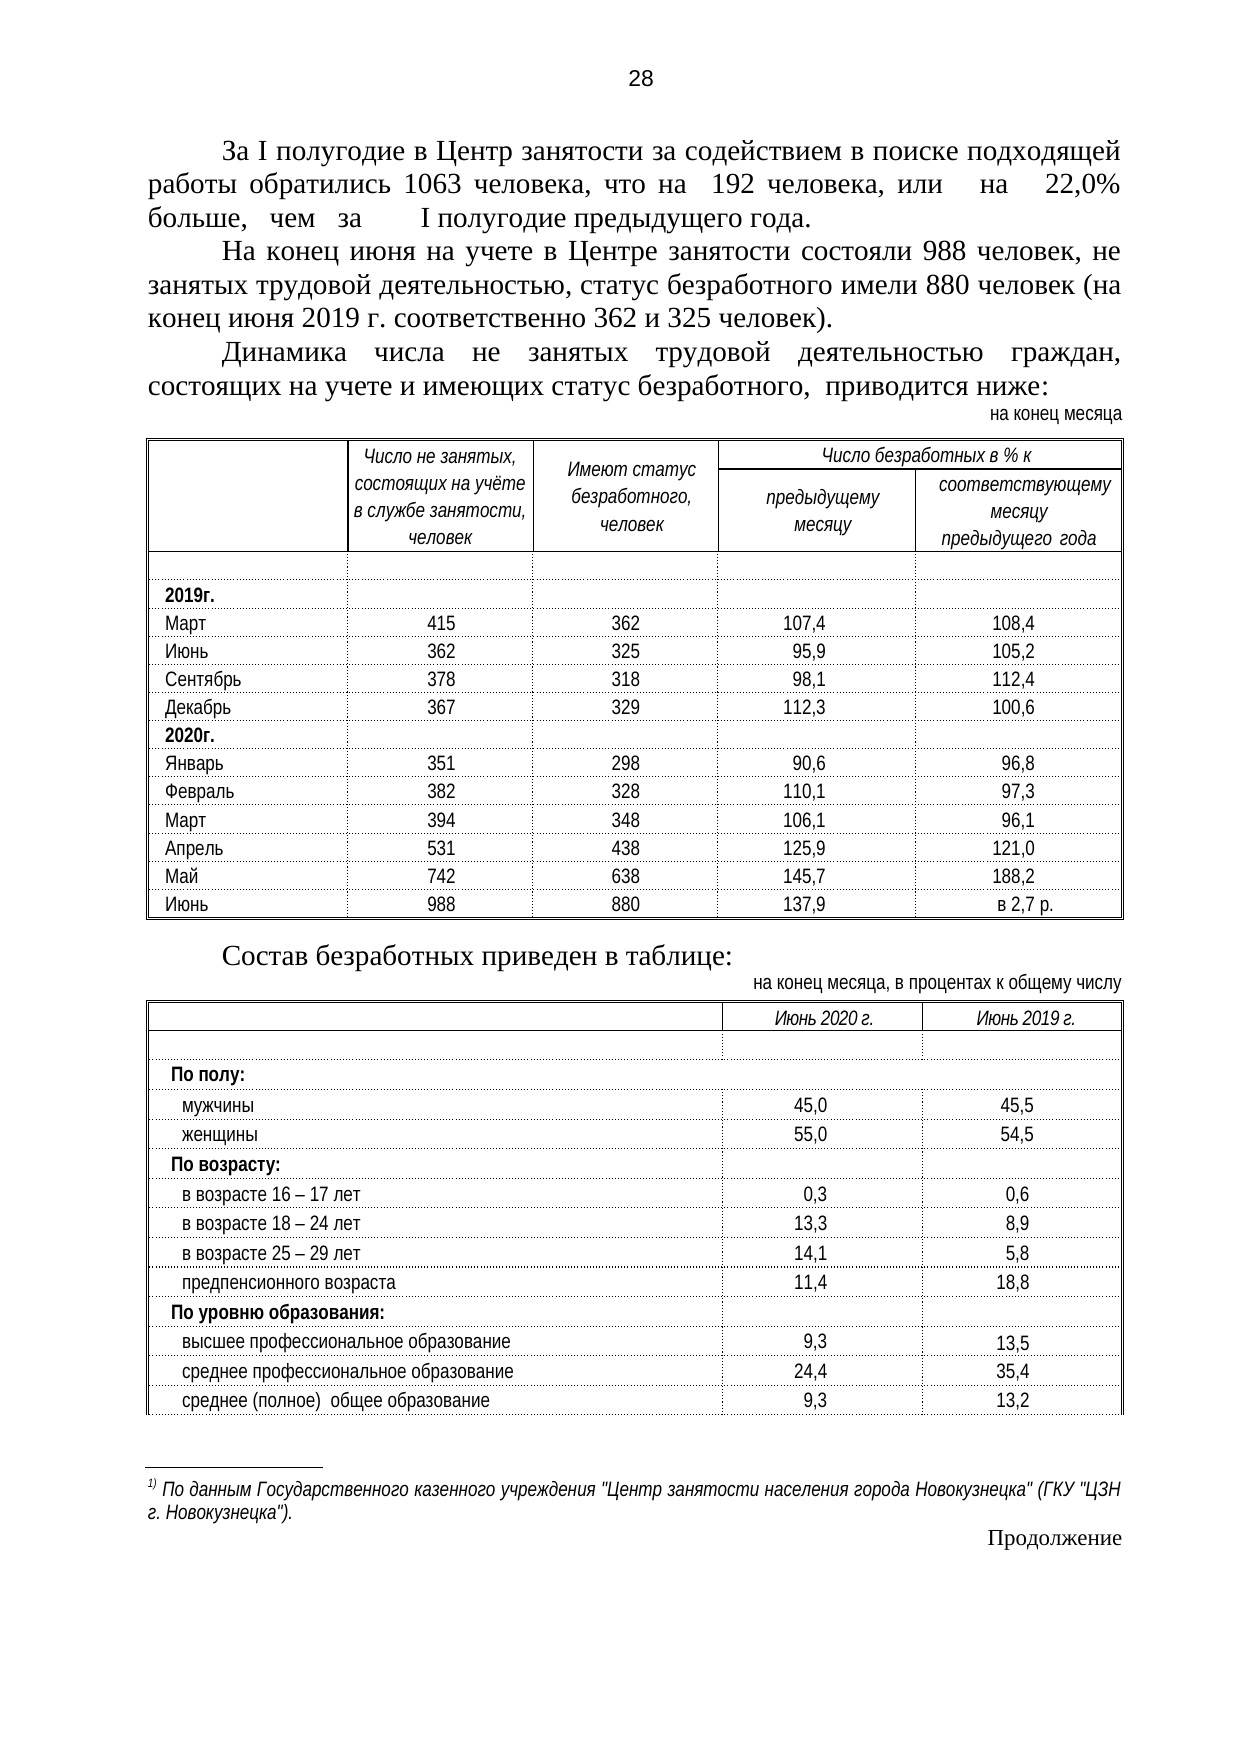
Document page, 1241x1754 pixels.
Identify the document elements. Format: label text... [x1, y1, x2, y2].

table_cell Январь [149, 748, 348, 776]
table_cell 880 [532, 889, 718, 917]
table_cell в 2,7 р. [915, 889, 1121, 917]
table_header Июнь 2019 г. [923, 1003, 1121, 1030]
table_cell 96,1 [915, 804, 1121, 832]
table_cell 531 [348, 833, 532, 861]
table_cell 378 [348, 664, 532, 692]
table_cell 125,9 [718, 833, 915, 861]
table_cell 55,0 [723, 1119, 922, 1148]
table_cell Май [149, 861, 348, 889]
table_cell соответствующему месяцу предыдущего года [916, 470, 1121, 551]
table_cell 742 [348, 861, 532, 889]
table_cell 329 [532, 692, 718, 720]
text На конец июня на учете в Центре занятости состояли 988 человек, не занятых трудовой деятельностью, статус безработного имели 880 человек (на конец июня 2019 г. соответственно 362 и 325 человек). [148, 233, 1122, 334]
table_cell в возрасте 18 – 24 лет [149, 1207, 723, 1237]
table_header [149, 441, 347, 551]
table_cell [723, 1296, 922, 1326]
table_cell 107,4 [718, 608, 915, 636]
table_cell [149, 1031, 723, 1058]
table_cell 318 [532, 664, 718, 692]
table_cell 45,0 [723, 1089, 922, 1118]
table_cell [149, 552, 348, 579]
table_cell 415 [348, 608, 532, 636]
table_cell 145,7 [718, 861, 915, 889]
table_cell По уровню образования: [149, 1296, 723, 1326]
table_cell Март [149, 804, 348, 832]
table_cell 9,3 [723, 1385, 922, 1414]
text на конец месяца, в процентах к общему числу [159, 970, 1122, 994]
table_cell Апрель [149, 833, 348, 861]
table_cell среднее (полное) общее образование [149, 1385, 723, 1414]
table_cell [915, 720, 1121, 748]
table_cell 24,4 [723, 1355, 922, 1385]
table_cell Март [149, 608, 348, 636]
table_cell 0,6 [923, 1178, 1121, 1207]
table_cell 298 [532, 748, 718, 776]
table_cell 13,3 [723, 1207, 922, 1237]
table_cell 13,2 [923, 1385, 1121, 1414]
table_cell [923, 1296, 1121, 1326]
table_cell 100,6 [915, 692, 1121, 720]
table_cell 188,2 [915, 861, 1121, 889]
table_cell 137,9 [718, 889, 915, 917]
table_cell 108,4 [915, 608, 1121, 636]
table_cell 2019г. [149, 579, 348, 607]
text Продолжение [159, 1524, 1122, 1550]
table_cell 382 [348, 776, 532, 804]
table_cell 2020г. [149, 720, 348, 748]
table_cell 54,5 [923, 1119, 1121, 1148]
table_cell 105,2 [915, 636, 1121, 664]
table_cell высшее профессиональное образование [149, 1326, 723, 1355]
table_cell 95,9 [718, 636, 915, 664]
table_cell [348, 552, 532, 579]
table_cell [532, 720, 718, 748]
table_cell [718, 552, 915, 579]
table_cell 394 [348, 804, 532, 832]
table_cell 110,1 [718, 776, 915, 804]
table_cell Февраль [149, 776, 348, 804]
table_cell в возрасте 25 – 29 лет [149, 1237, 723, 1266]
table_cell 112,4 [915, 664, 1121, 692]
table_cell 97,3 [915, 776, 1121, 804]
table_cell 9,3 [723, 1326, 922, 1355]
table_cell [532, 552, 718, 579]
table_cell 35,4 [923, 1355, 1121, 1385]
table_cell 18,8 [923, 1266, 1121, 1296]
table_cell 328 [532, 776, 718, 804]
table_header [149, 1003, 722, 1030]
table_cell предыдущему месяцу [719, 470, 915, 551]
text 1) По данным Государственного казенного учреждения "Центр занятости населения города Новокузнецка" (ГКУ "ЦЗН г. Новокузнецка"). [148, 1478, 1122, 1524]
table_cell [532, 579, 718, 607]
table_cell Июнь [149, 889, 348, 917]
table_cell мужчины [149, 1089, 723, 1118]
table_header Число не занятых, состоящих на учёте в службе занятости, человек [349, 441, 533, 551]
table_cell По полу: [149, 1059, 1121, 1089]
table_cell [348, 579, 532, 607]
table_cell 106,1 [718, 804, 915, 832]
table_cell 121,0 [915, 833, 1121, 861]
table_cell 351 [348, 748, 532, 776]
text на конец месяца [159, 401, 1122, 425]
table_cell 45,5 [923, 1089, 1121, 1118]
table_cell 14,1 [723, 1237, 922, 1266]
table_cell 438 [532, 833, 718, 861]
table_cell 96,8 [915, 748, 1121, 776]
table_cell предпенсионного возраста [149, 1266, 723, 1296]
table_cell 90,6 [718, 748, 915, 776]
text Динамика числа не занятых трудовой деятельностью граждан, состоящих на учете и имеющих статус безработного, приводится ниже: [148, 334, 1122, 401]
table_cell 988 [348, 889, 532, 917]
table_cell [923, 1031, 1121, 1058]
table_header Июнь 2020 г. [723, 1003, 922, 1030]
table_cell 348 [532, 804, 718, 832]
table_cell среднее профессиональное образование [149, 1355, 723, 1385]
table_cell [718, 579, 915, 607]
table_cell Июнь [149, 636, 348, 664]
table_cell [348, 720, 532, 748]
table_cell Сентябрь [149, 664, 348, 692]
table_cell [915, 579, 1121, 607]
table_cell Декабрь [149, 692, 348, 720]
text За I полугодие в Центр занятости за содействием в поиске подходящей работы обратились 1063 человека, что на 192 человека, или на 22,0% больше, чем за I полугодие предыдущего года. [148, 133, 1122, 233]
table_cell [723, 1031, 922, 1058]
table_cell [923, 1148, 1121, 1178]
table_cell 8,9 [923, 1207, 1121, 1237]
table_cell 325 [532, 636, 718, 664]
table_cell По возрасту: [149, 1148, 723, 1178]
table_cell женщины [149, 1119, 723, 1148]
table_cell [723, 1148, 922, 1178]
table_cell [915, 552, 1121, 579]
table_header Имеют статус безработного, человек [534, 441, 718, 551]
table_cell 638 [532, 861, 718, 889]
table_cell 5,8 [923, 1237, 1121, 1266]
table_cell 11,4 [723, 1266, 922, 1296]
text Состав безработных приведен в таблице: [148, 945, 1122, 970]
table_cell [718, 720, 915, 748]
table_cell 112,3 [718, 692, 915, 720]
table_cell в возрасте 16 – 17 лет [149, 1178, 723, 1207]
table_cell 362 [348, 636, 532, 664]
table_cell 362 [532, 608, 718, 636]
table_cell 13,5 [923, 1326, 1121, 1355]
table_cell 98,1 [718, 664, 915, 692]
table_cell 0,3 [723, 1178, 922, 1207]
table_cell 367 [348, 692, 532, 720]
table_header Число безработных в % к [719, 441, 1121, 468]
